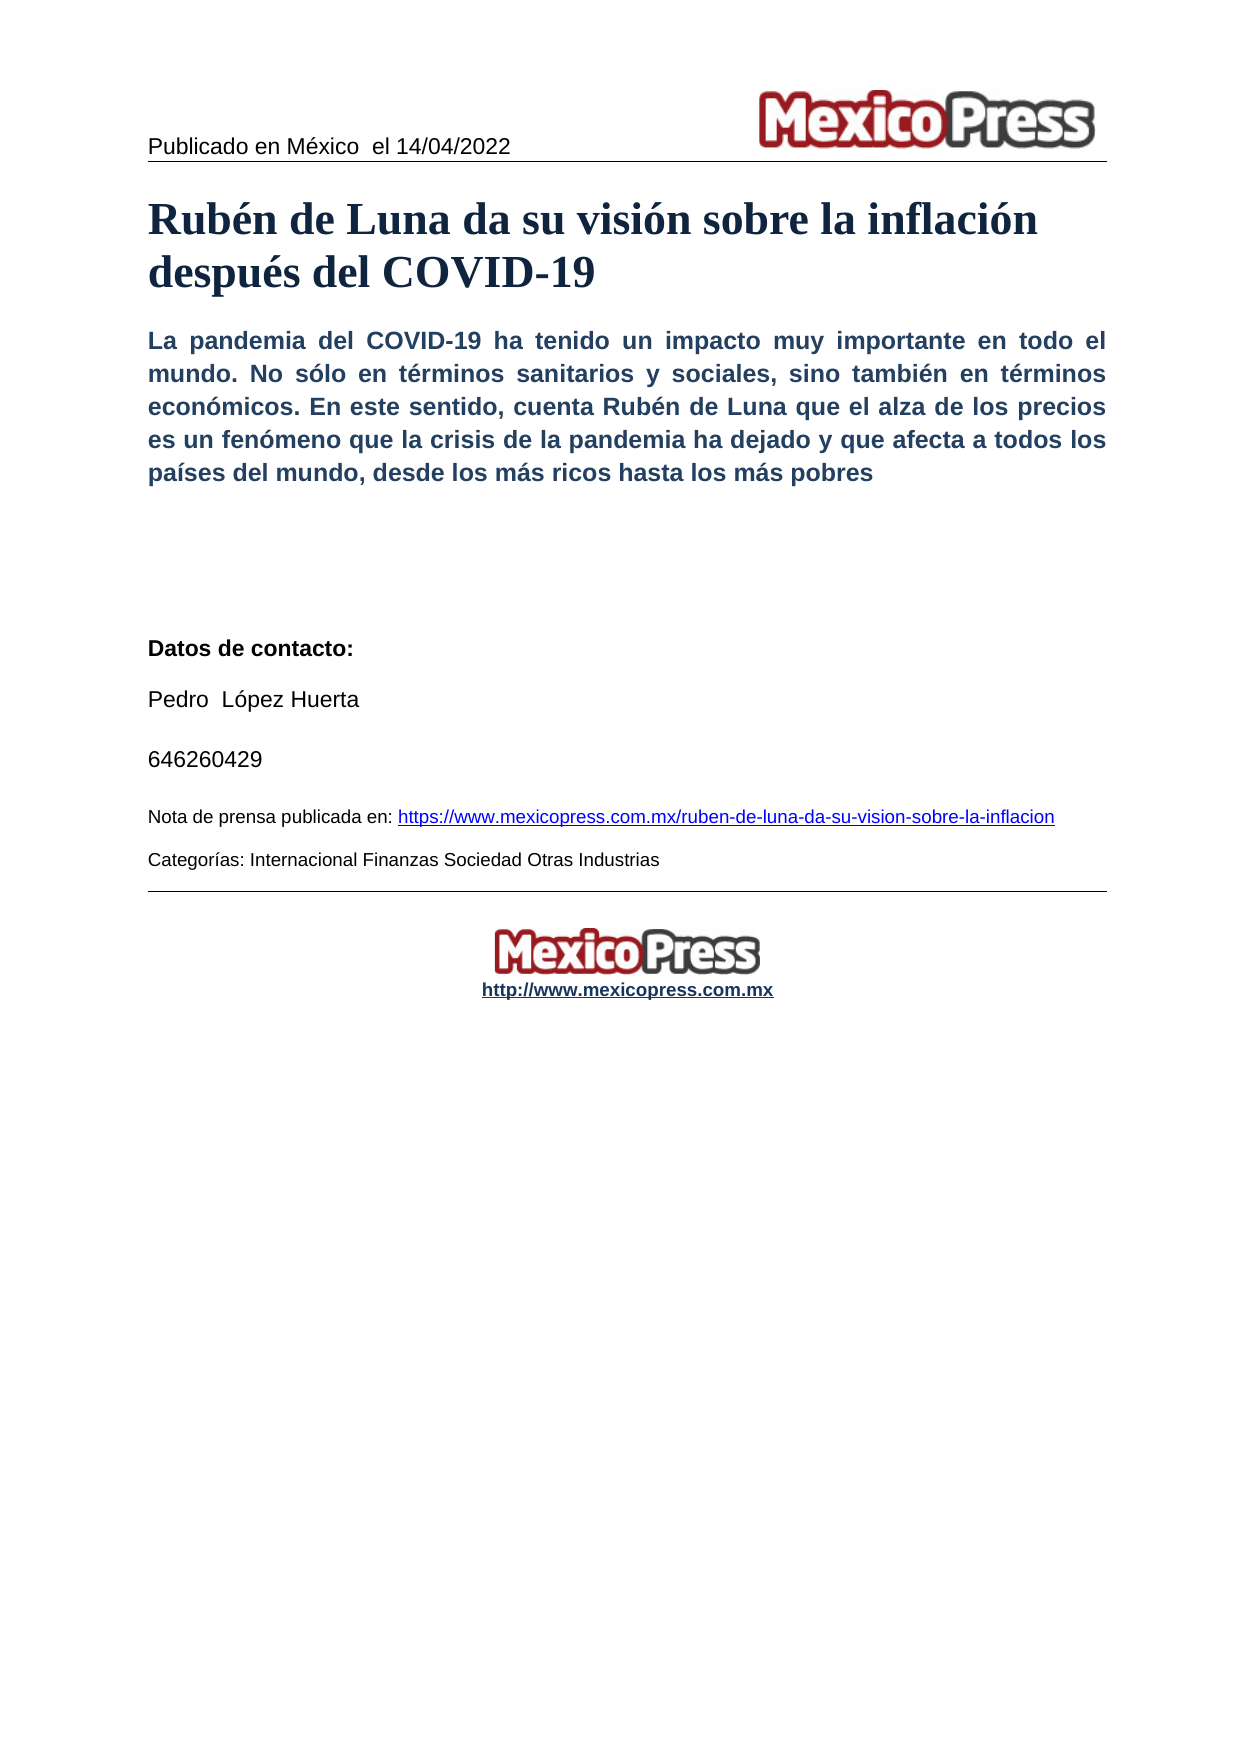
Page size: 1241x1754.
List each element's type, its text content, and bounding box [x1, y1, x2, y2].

subtitle La pandemia del COVID-19 ha tenido un impacto muy importante en todo el mundo. No sólo en términos sanitarios y sociales, sino también en términos económicos. En este sentido, cuenta Rubén de Luna que el alza de los precios es un fenómeno que la crisis de la pandemia ha dejado y que afecta a todos los países del mundo, desde los más ricos hasta los más pobres [148, 326, 1107, 487]
text 646260429 [148, 746, 1063, 772]
text Nota de prensa publicada en: https://www.mexicopress.com.mx/ruben-de-luna-da-su-vision-sobre-la-inflacion [148, 806, 1107, 828]
picture [759, 90, 1096, 133]
text Publicado en México el 14/04/2022 [148, 133, 1107, 161]
text Categorías: Internacional Finanzas Sociedad Otras Industrias [148, 849, 1107, 870]
subtitle Rubén de Luna da su visión sobre la inflación después del COVID-19 [148, 192, 1107, 297]
picture [494, 928, 760, 975]
text Pedro López Huerta [148, 686, 1063, 712]
text http://www.mexicopress.com.mx [148, 978, 1107, 1000]
text Datos de contacto: [148, 634, 1107, 661]
